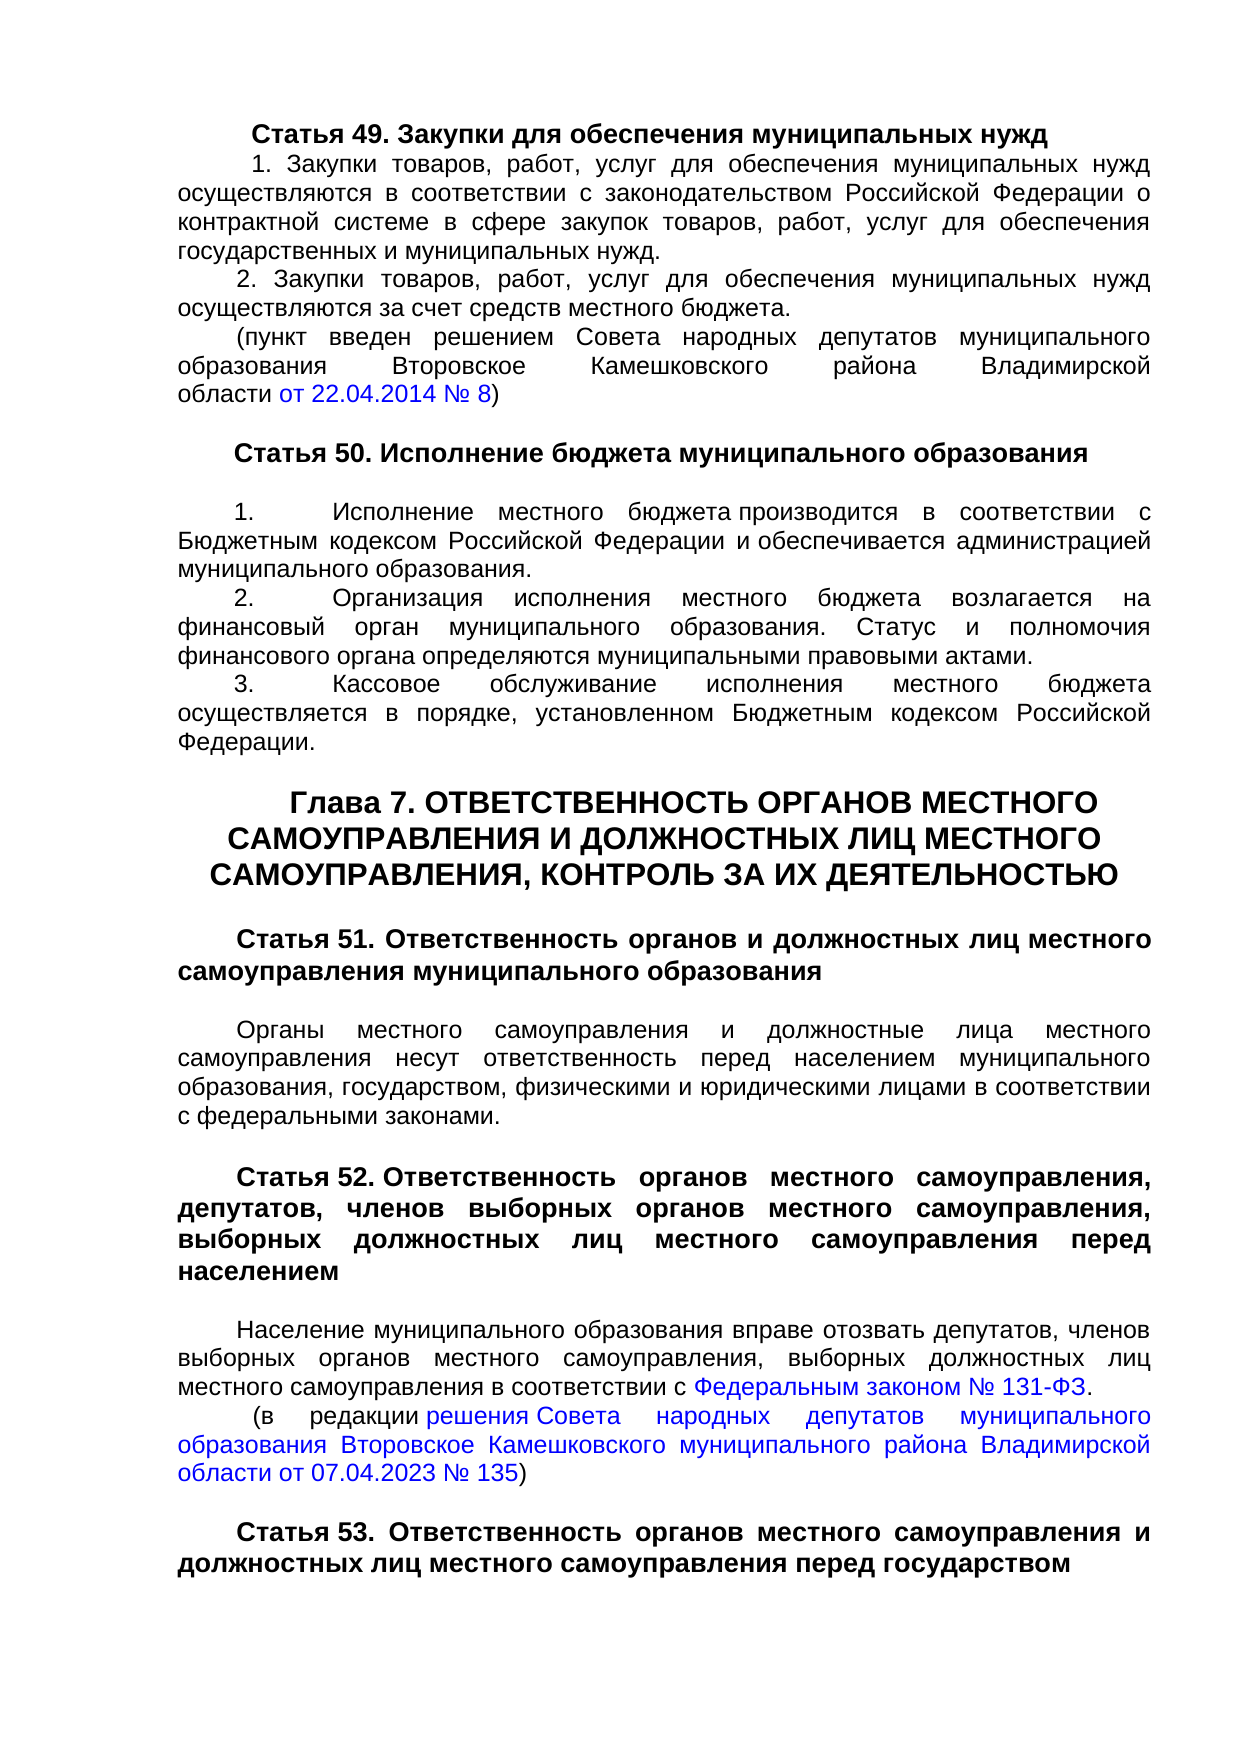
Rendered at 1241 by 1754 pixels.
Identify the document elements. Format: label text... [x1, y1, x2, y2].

text 1. Закупки товаров, работ, услуг для обеспечения муниципальных нужд осуществляются в соответствии с законодательством Российской Федерации о контрактной системе в сфере закупок товаров, работ, услуг для обеспечения государственных и муниципальных нужд. [177, 149, 1152, 264]
text Глава 7. ОТВЕТСТВЕННОСТЬ ОРГАНОВ МЕСТНОГО САМОУПРАВЛЕНИЯ И ДОЛЖНОСТНЫХ ЛИЦ МЕСТНОГО САМОУПРАВЛЕНИЯ, КОНТРОЛЬ ЗА ИХ ДЕЯТЕЛЬНОСТЬЮ [177, 784, 1152, 892]
text Статья 53. Ответственность органов местного самоуправления и должностных лиц местного самоуправления перед государством [177, 1516, 1152, 1578]
list Организация исполнения местного бюджета возлагается на финансовый орган муниципального образования. Статус и полномочия финансового органа определяются муниципальными правовыми актами. [177, 583, 1152, 669]
list Исполнение местного бюджета производится в соответствии с Бюджетным кодексом Российской Федерации и обеспечивается администрацией муниципального образования. [177, 497, 1152, 583]
text (пункт введен решением Совета народных депутатов муниципального образования Второвское Камешковского района Владимирской области от 22.04.2014 № 8) [177, 322, 1152, 408]
text Статья 52. Ответственность органов местного самоуправления, депутатов, членов выборных органов местного самоуправления, выборных должностных лиц местного самоуправления перед населением [177, 1161, 1152, 1286]
text Органы местного самоуправления и должностные лица местного самоуправления несут ответственность перед населением муниципального образования, государством, физическими и юридическими лицами в соответствии с федеральными законами. [177, 1015, 1152, 1130]
text 2. Закупки товаров, работ, услуг для обеспечения муниципальных нужд осуществляются за счет средств местного бюджета. [177, 264, 1152, 322]
text Население муниципального образования вправе отозвать депутатов, членов выборных органов местного самоуправления, выборных должностных лиц местного самоуправления в соответствии с Федеральным законом № 131-ФЗ. [177, 1315, 1152, 1401]
text Статья 49. Закупки для обеспечения муниципальных нужд [177, 118, 1152, 149]
text Статья 50. Исполнение бюджета муниципального образования [177, 437, 1152, 468]
text (в редакции решения Совета народных депутатов муниципального образования Второвское Камешковского муниципального района Владимирской области от 07.04.2023 № 135) [177, 1401, 1152, 1487]
list Кассовое обслуживание исполнения местного бюджета осуществляется в порядке, установленном Бюджетным кодексом Российской Федерации. [177, 669, 1152, 756]
text Статья 51. Ответственность органов и должностных лиц местного самоуправления муниципального образования [177, 923, 1152, 986]
